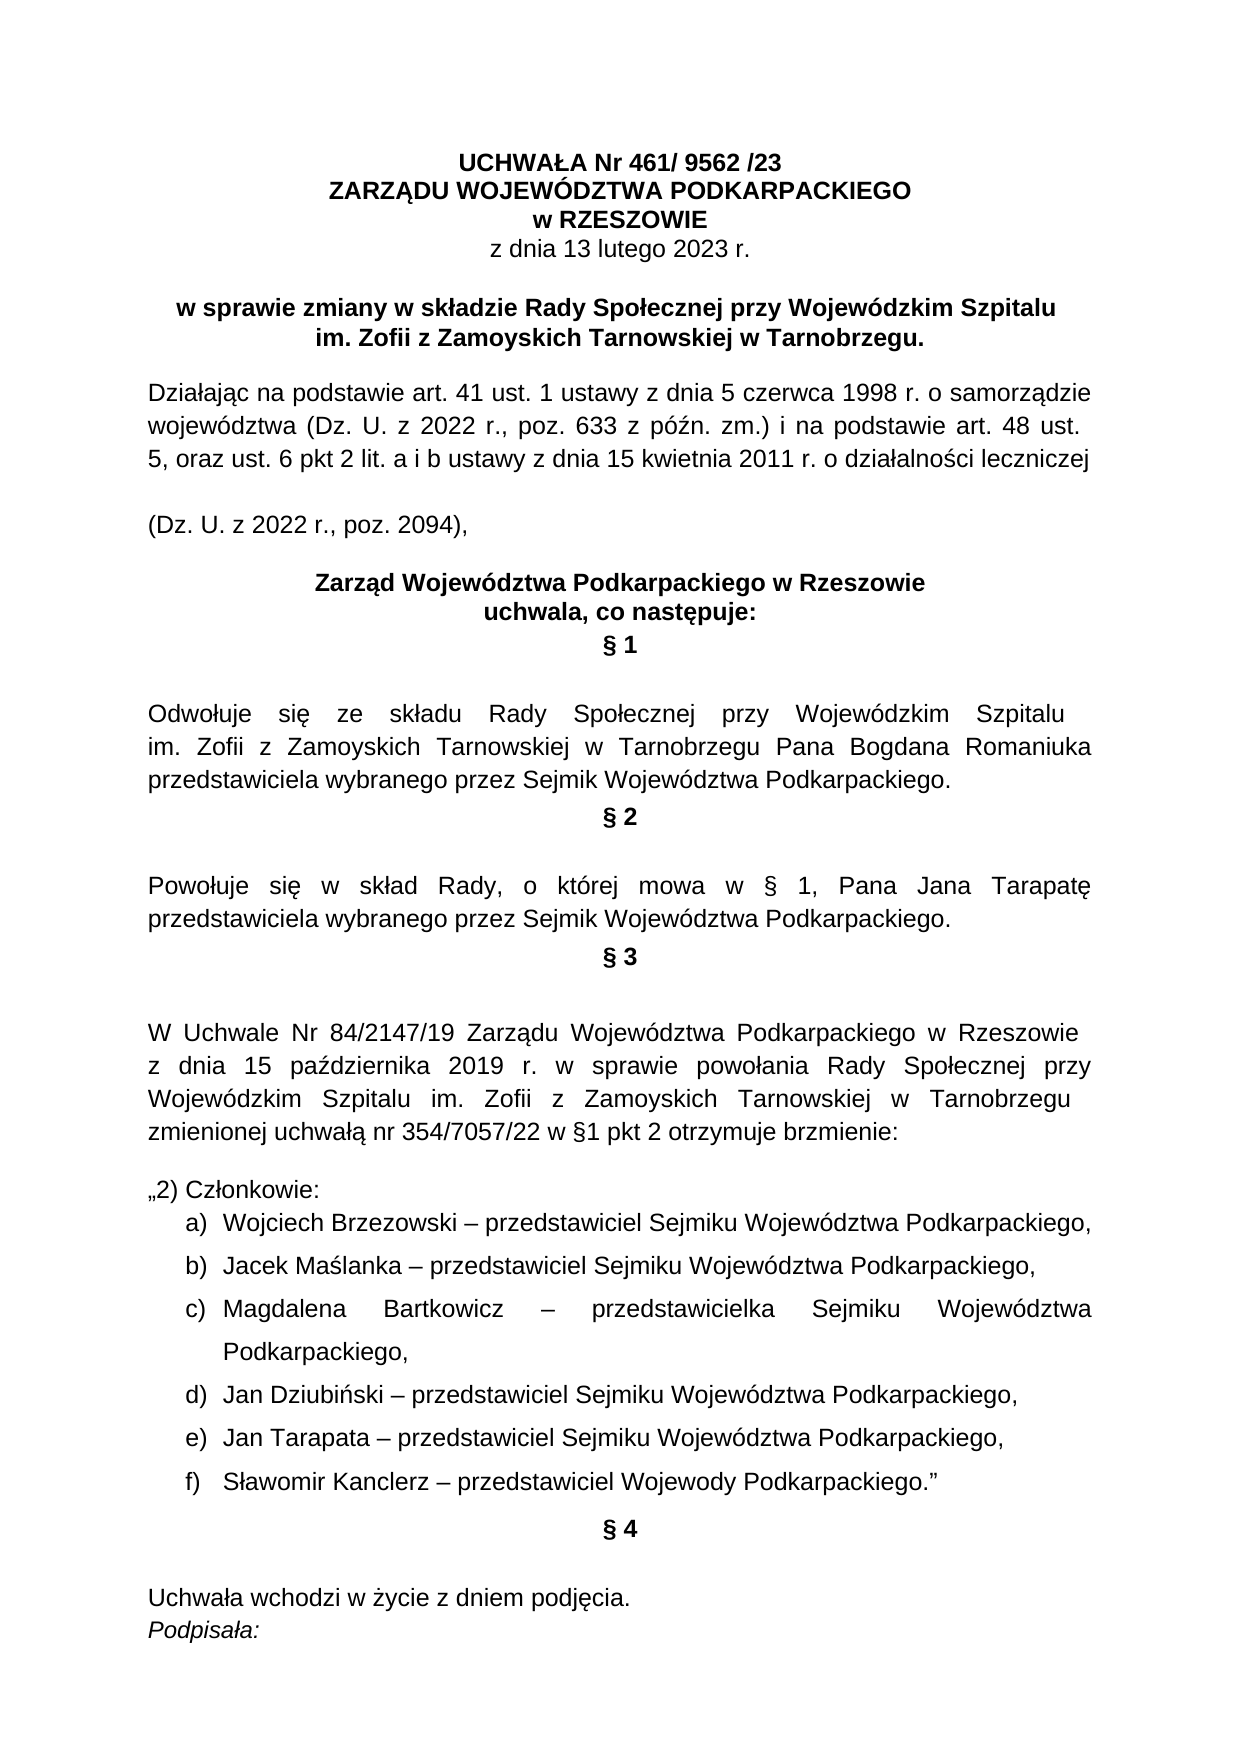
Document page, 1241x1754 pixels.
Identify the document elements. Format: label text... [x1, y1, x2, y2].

text Powołuje się w skład Rady, o której mowa w § 1, Pana Jana Tarapatę przedstawiciela wybranego przez Sejmik Województwa Podkarpackiego. [148, 871, 1093, 933]
text W Uchwale Nr 84/2147/19 Zarządu Województwa Podkarpackiego w Rzeszowie z dnia 15 października 2019 r. w sprawie powołania Rady Społecznej przy Wojewódzkim Szpitalu im. Zofii z Zamoyskich Tarnowskiej w Tarnobrzegu zmienionej uchwałą nr 354/7057/22 w §1 pkt 2 otrzymuje brzmienie: [148, 1018, 1093, 1145]
text UCHWAŁA Nr 461/ 9562 /23 [148, 148, 1093, 176]
list Sławomir Kanclerz – przedstawiciel Wojewody Podkarpackiego.” [185, 1466, 1093, 1495]
subtitle § 2 [148, 802, 1093, 869]
text w RZESZOWIE [148, 205, 1093, 234]
text Uchwała wchodzi w życie z dniem podjęcia. [148, 1583, 1093, 1612]
text „2) Członkowie: [148, 1175, 1093, 1203]
text uchwala, co następuje: [148, 597, 1093, 626]
list Jacek Maślanka – przedstawiciel Sejmiku Województwa Podkarpackiego, [185, 1251, 1093, 1279]
list Wojciech Brzezowski – przedstawiciel Sejmiku Województwa Podkarpackiego, [185, 1208, 1093, 1236]
text Podpisała: [148, 1616, 1093, 1643]
text Działając na podstawie art. 41 ust. 1 ustawy z dnia 5 czerwca 1998 r. o samorządzie województwa (Dz. U. z 2022 r., poz. 633 z późn. zm.) i na podstawie art. 48 ust. 5, oraz ust. 6 pkt 2 lit. a i b ustawy z dnia 15 kwietnia 2011 r. o działalności leczniczej (Dz. U. z 2022 r., poz. 2094), [148, 378, 1093, 539]
list Jan Tarapata – przedstawiciel Sejmiku Województwa Podkarpackiego, [185, 1423, 1093, 1452]
subtitle § 3 [148, 941, 1093, 970]
list Jan Dziubiński – przedstawiciel Sejmiku Województwa Podkarpackiego, [185, 1380, 1093, 1409]
subtitle § 4 [148, 1514, 1093, 1581]
list Magdalena Bartkowicz – przedstawicielka Sejmiku Województwa Podkarpackiego, [185, 1294, 1093, 1366]
text Odwołuje się ze składu Rady Społecznej przy Wojewódzkim Szpitalu im. Zofii z Zamoyskich Tarnowskiej w Tarnobrzegu Pana Bogdana Romaniuka przedstawiciela wybranego przez Sejmik Województwa Podkarpackiego. [148, 699, 1093, 794]
subtitle w sprawie zmiany w składzie Rady Społecznej przy Wojewódzkim Szpitalu im. Zofii z Zamoyskich Tarnowskiej w Tarnobrzegu. [148, 293, 1093, 352]
text z dnia 13 lutego 2023 r. [148, 234, 1093, 263]
text ZARZĄDU WOJEWÓDZTWA PODKARPACKIEGO [148, 176, 1093, 205]
text Zarząd Województwa Podkarpackiego w Rzeszowie [148, 568, 1093, 597]
subtitle § 1 [148, 630, 1093, 697]
